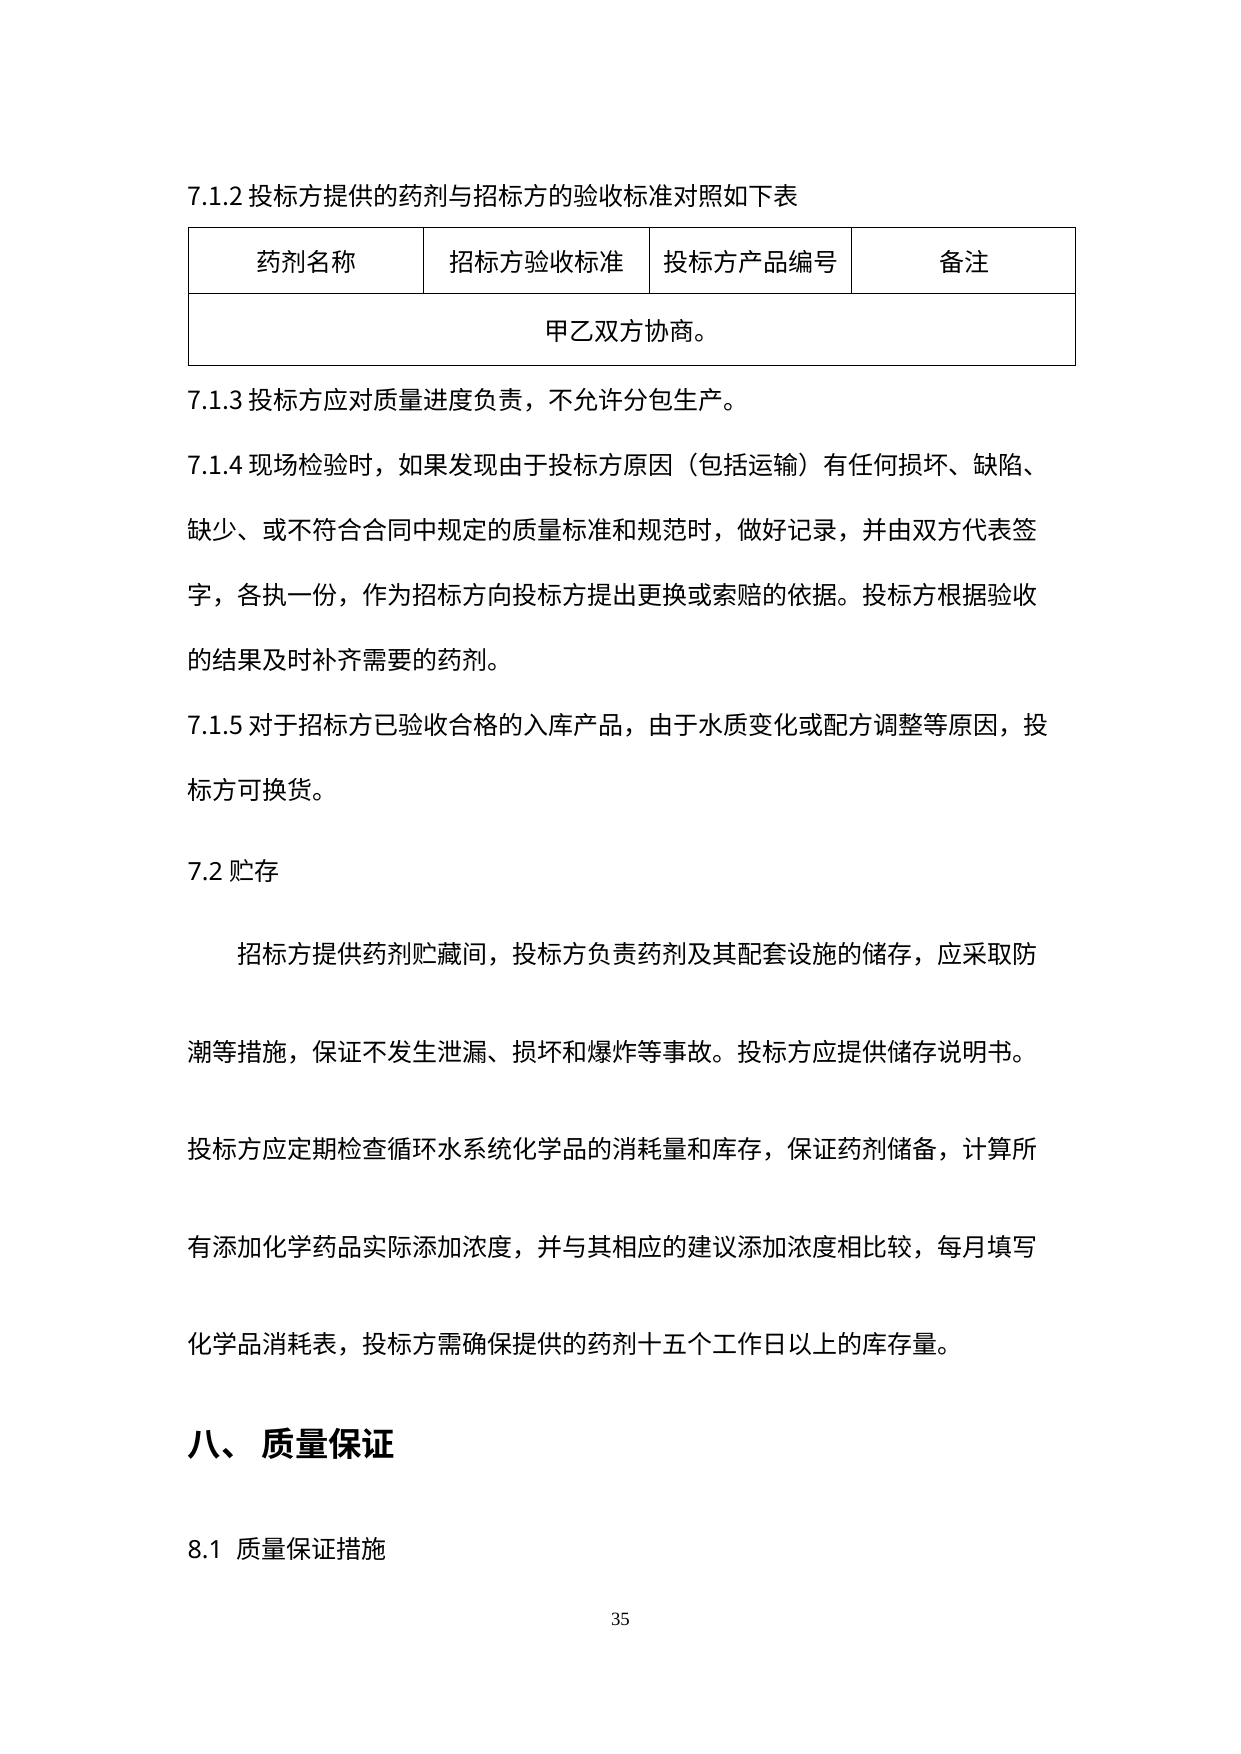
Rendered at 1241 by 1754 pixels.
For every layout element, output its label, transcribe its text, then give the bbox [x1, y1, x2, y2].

text 招标方提供药剂贮藏间，投标方负责药剂及其配套设施的储存，应采取防潮等措施，保证不发生泄漏、损坏和爆炸等事故。投标方应提供储存说明书。投标方应定期检查循环水系统化学品的消耗量和库存，保证药剂储备，计算所有添加化学药品实际添加浓度，并与其相应的建议添加浓度相比较，每月填写化学品消耗表，投标方需确保提供的药剂十五个工作日以上的库存量。 [187, 920, 1053, 1375]
text 7.2 贮存 [187, 837, 1053, 902]
text 八、 质量保证 [187, 1410, 1053, 1475]
text 7.1.3 投标方应对质量进度负责，不允许分包生产。 [187, 366, 1053, 431]
table_header 药剂名称 [189, 228, 423, 293]
table_header 投标方产品编号 [650, 228, 851, 293]
text 7.1.4 现场检验时，如果发现由于投标方原因（包括运输）有任何损坏、缺陷、缺少、或不符合合同中规定的质量标准和规范时，做好记录，并由双方代表签字，各执一份，作为招标方向投标方提出更换或索赔的依据。投标方根据验收的结果及时补齐需要的药剂。 [187, 431, 1053, 691]
table_cell 甲乙双方协商。 [189, 294, 1075, 365]
table_header 备注 [852, 228, 1075, 293]
table_header 招标方验收标准 [424, 228, 649, 293]
text 8.1 质量保证措施 [187, 1515, 1053, 1580]
text 7.1.5对于招标方已验收合格的入库产品，由于水质变化或配方调整等原因，投标方可换货。 [187, 691, 1053, 821]
text 7.1.2 投标方提供的药剂与招标方的验收标准对照如下表 [187, 162, 1053, 227]
